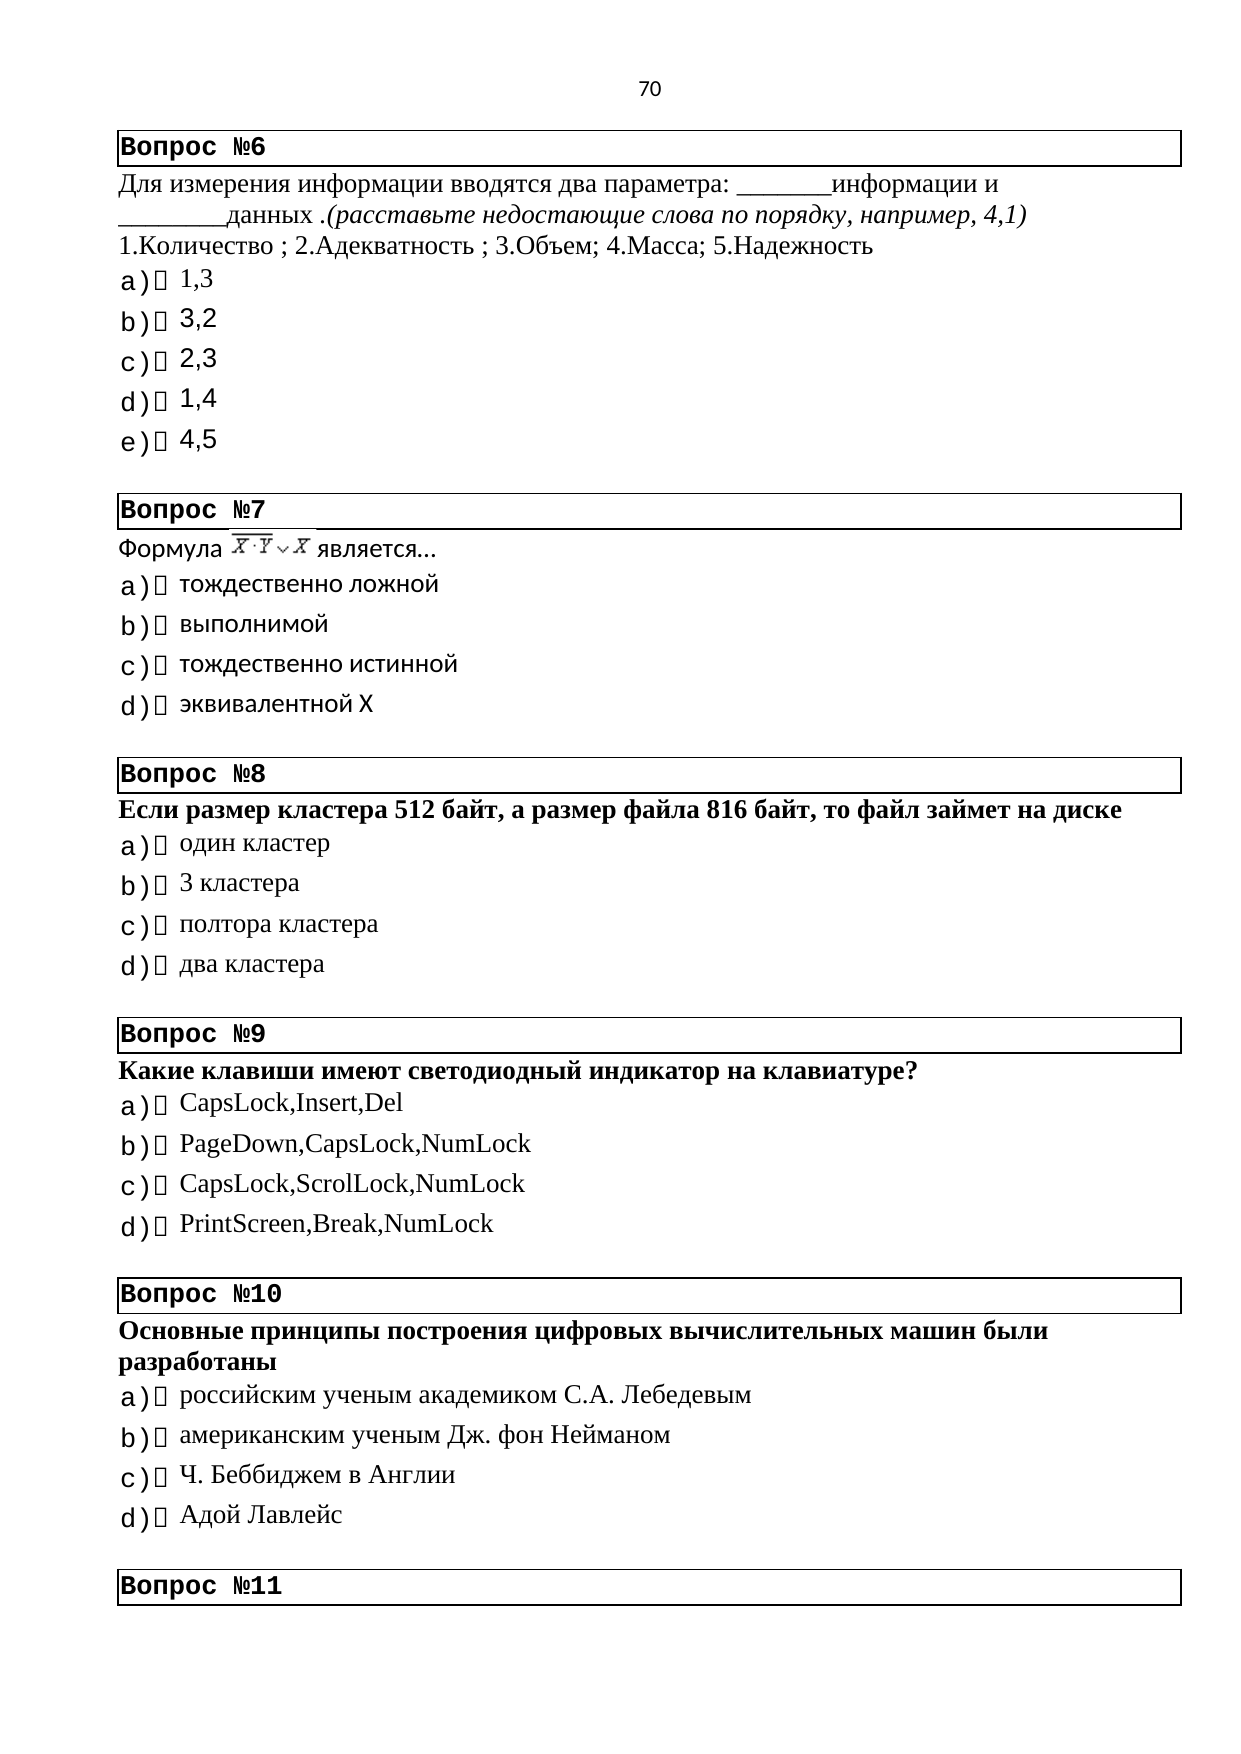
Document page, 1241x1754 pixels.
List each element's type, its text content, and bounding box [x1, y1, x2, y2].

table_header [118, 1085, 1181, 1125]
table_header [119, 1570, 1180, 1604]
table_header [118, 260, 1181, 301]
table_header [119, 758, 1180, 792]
text Формула является… [118, 530, 1181, 564]
text 1.Количество ; 2.Адекватность ; 3.Объем; 4.Масса; 5.Надежность [118, 229, 1181, 260]
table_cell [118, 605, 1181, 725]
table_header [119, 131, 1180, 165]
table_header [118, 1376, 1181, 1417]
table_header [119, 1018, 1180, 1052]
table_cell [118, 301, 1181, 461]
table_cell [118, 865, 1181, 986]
picture [229, 529, 317, 558]
text Если размер кластера 512 байт, а размер файла 816 байт, то файл займет на диске [118, 794, 1181, 825]
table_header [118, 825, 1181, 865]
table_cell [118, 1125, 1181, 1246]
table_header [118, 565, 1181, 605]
text Основные принципы построения цифровых вычислительных машин были разработаны [118, 1314, 1181, 1376]
text Для измерения информации вводятся два параметра: _______информации и ________данных .(расставьте недостающие слова по порядку, например, 4,1) [118, 167, 1181, 229]
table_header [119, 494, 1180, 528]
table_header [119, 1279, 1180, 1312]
text Какие клавиши имеют светодиодный индикатор на клавиатуре? [118, 1054, 1181, 1085]
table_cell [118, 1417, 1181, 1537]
